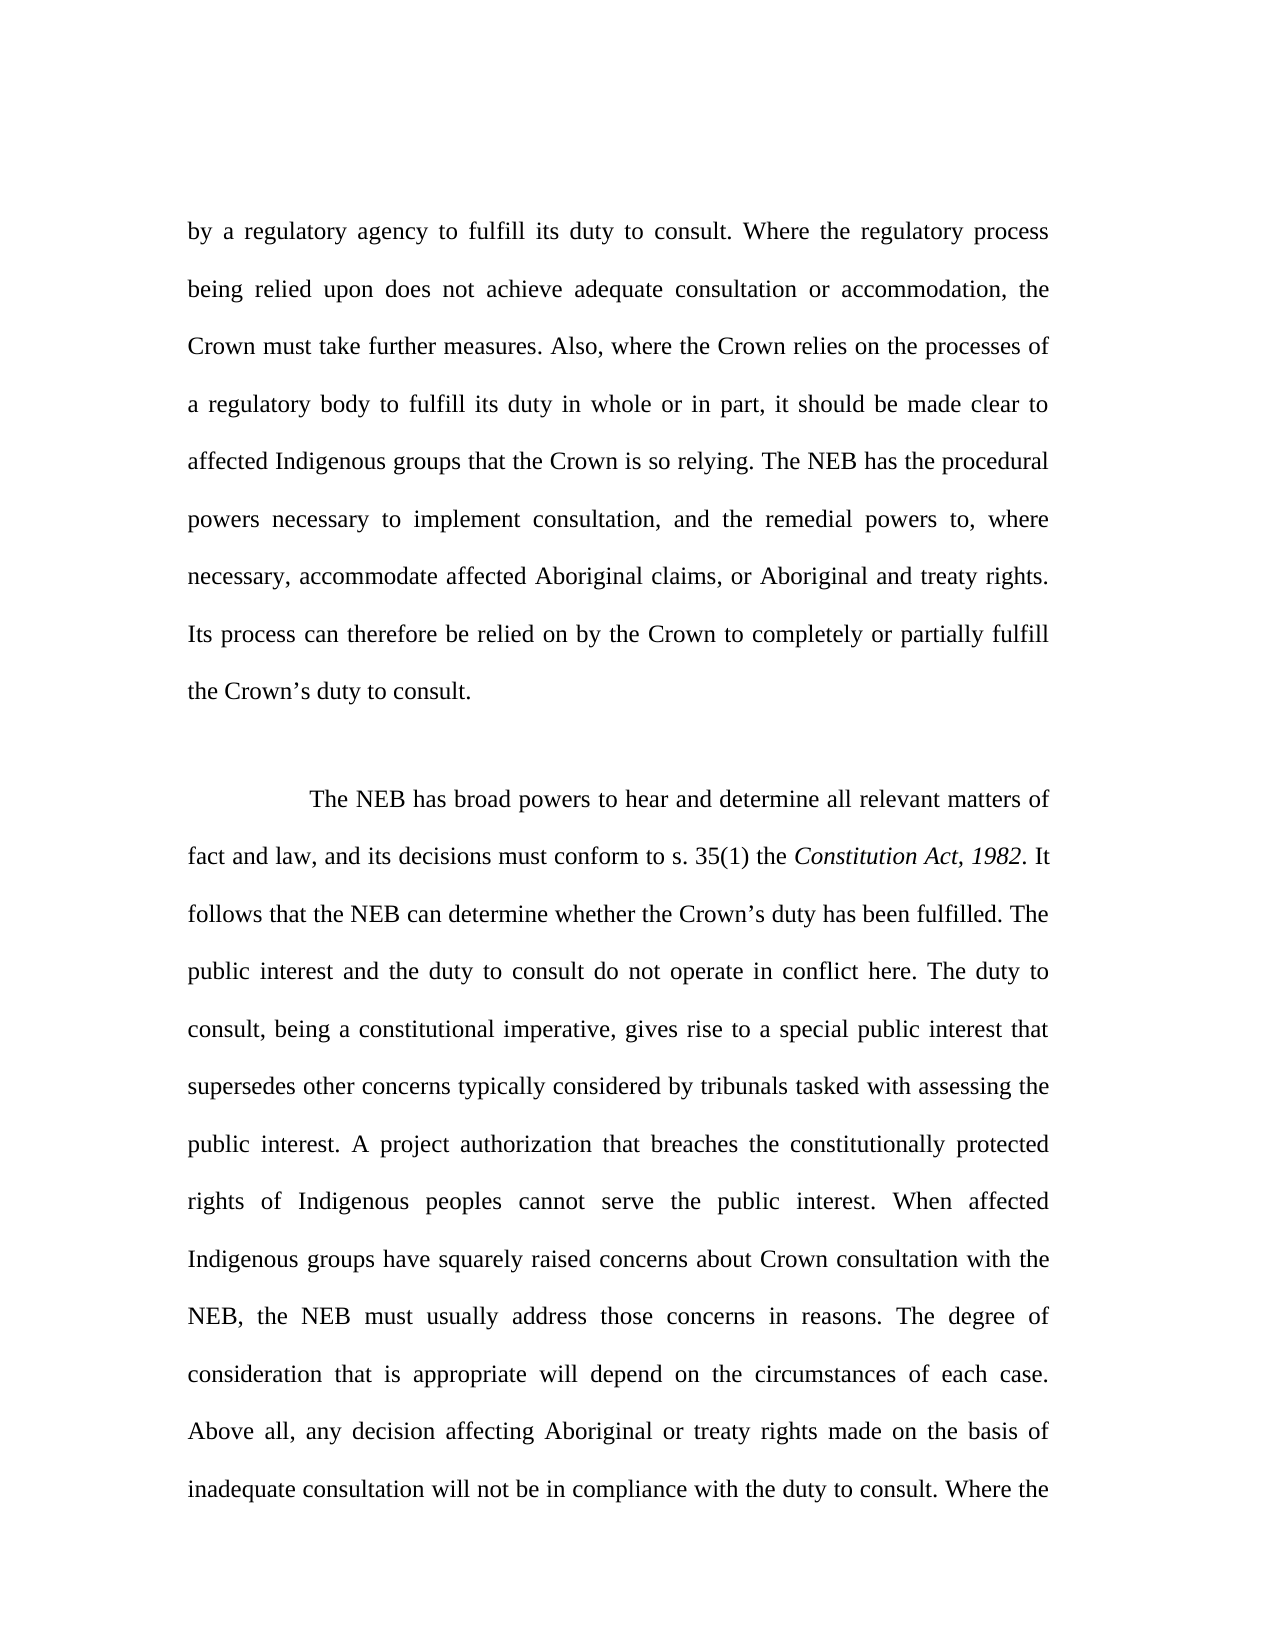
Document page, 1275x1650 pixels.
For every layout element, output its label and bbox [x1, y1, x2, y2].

text [187, 784, 1050, 1503]
text [187, 216, 1050, 705]
